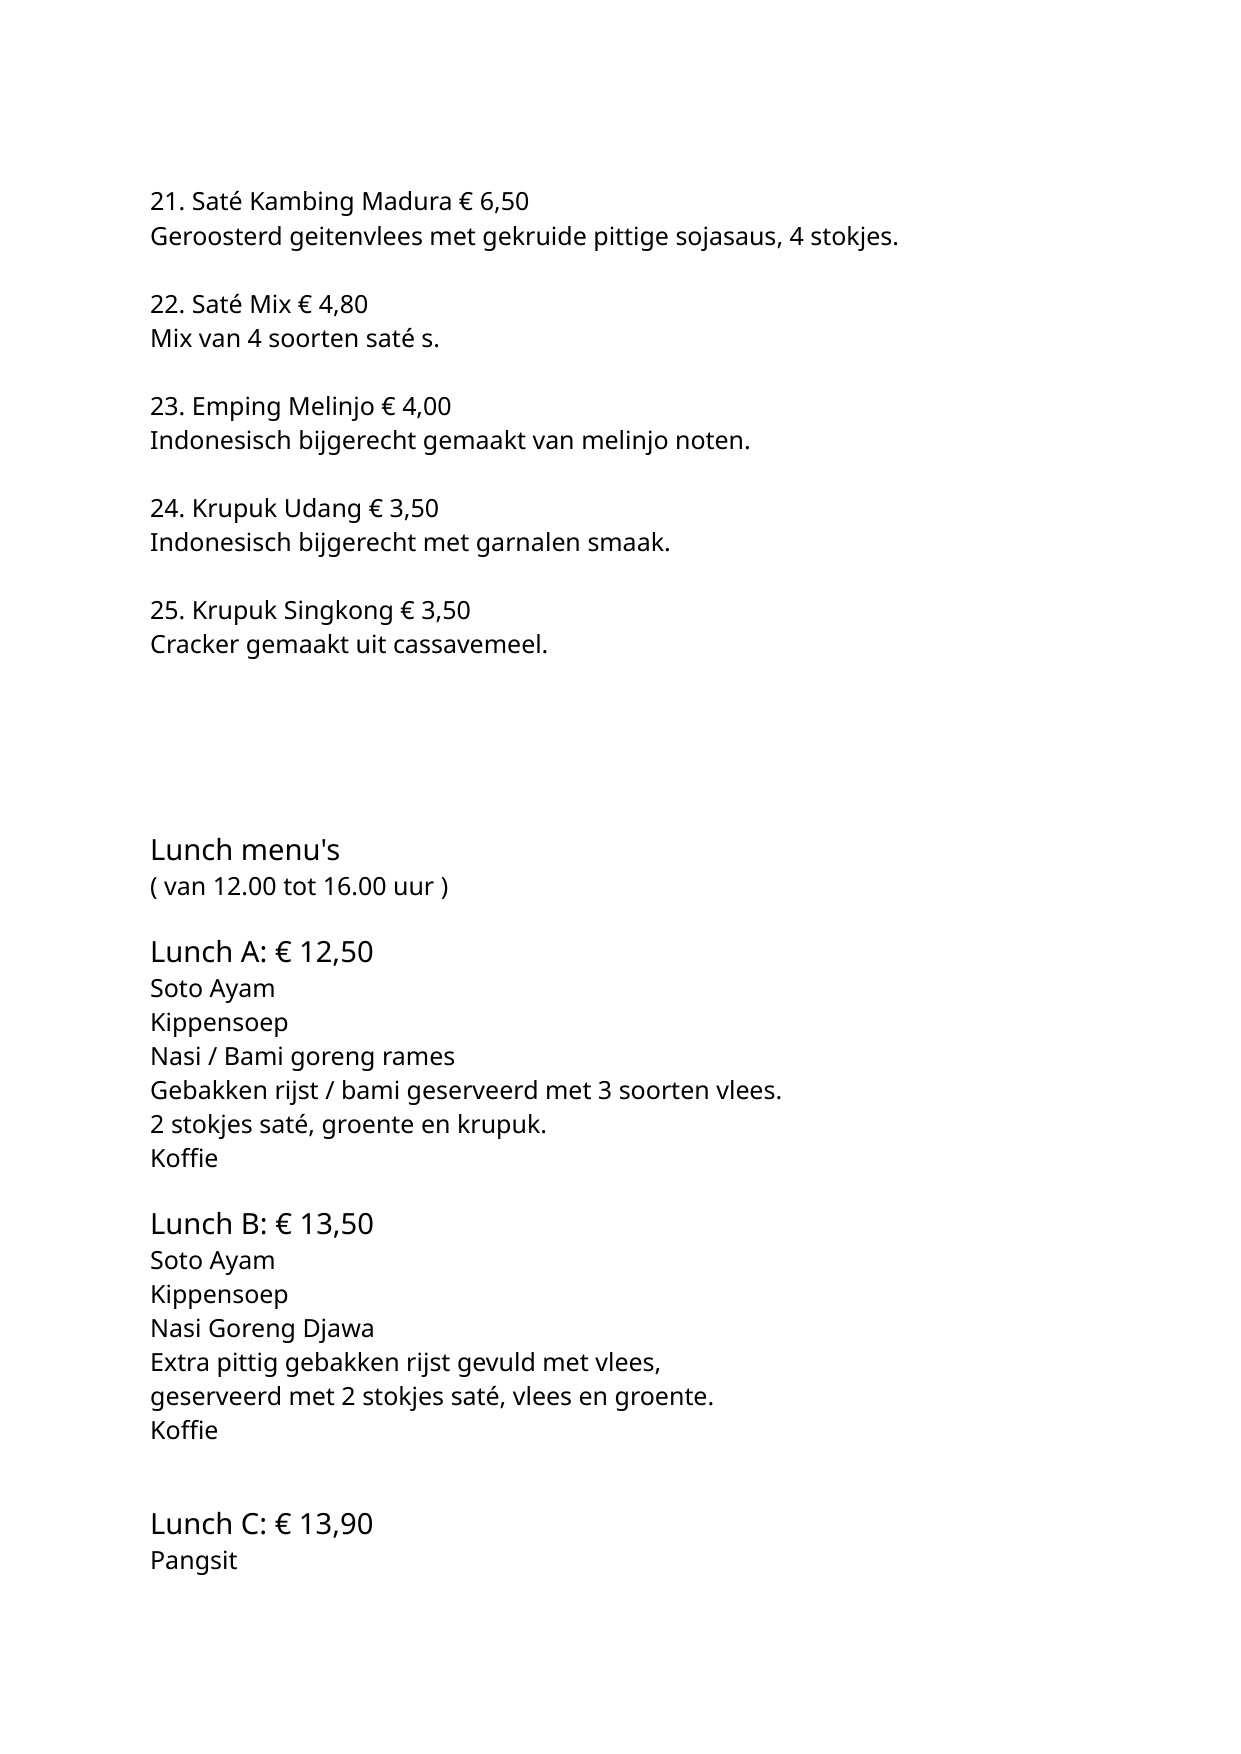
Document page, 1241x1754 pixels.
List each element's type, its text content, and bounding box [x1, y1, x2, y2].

text Soto Ayam Kippensoep Nasi Goreng Djawa Extra pittig gebakken rijst gevuld met vlees, geserveerd met 2 stokjes saté, vlees en groente. Koffie [150, 1248, 1090, 1453]
text ( van 12.00 tot 16.00 uur ) [150, 873, 1090, 936]
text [150, 150, 1090, 690]
text Lunch B: € 13,50 [150, 1209, 1090, 1248]
text Soto Ayam Kippensoep Nasi / Bami goreng rames Gebakken rijst / bami geserveerd met 3 soorten vlees. 2 stokjes saté, groente en krupuk. Koffie [150, 976, 1090, 1209]
text Lunch A: € 12,50 [150, 936, 1090, 976]
text Lunch C: € 13,90 [150, 1510, 1090, 1550]
text Lunch menu's [150, 833, 1090, 873]
